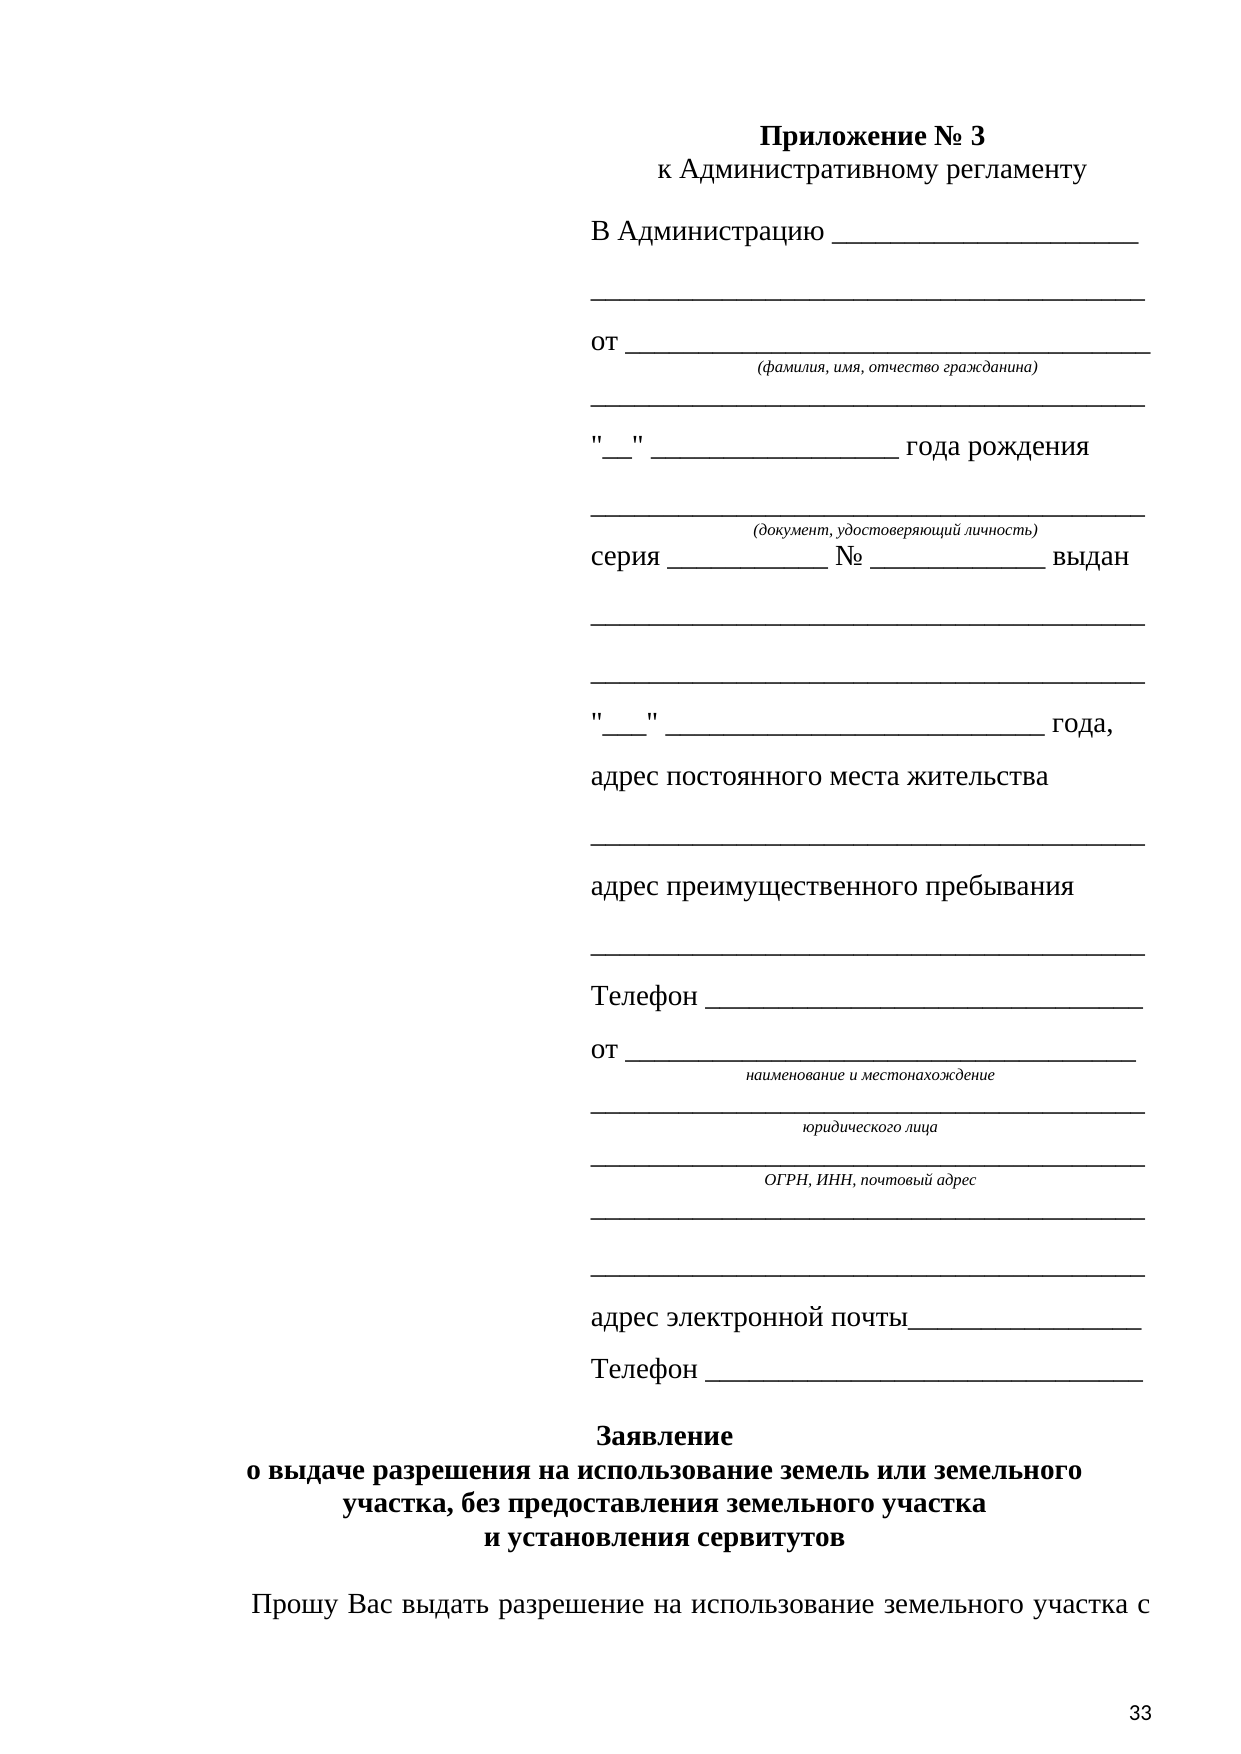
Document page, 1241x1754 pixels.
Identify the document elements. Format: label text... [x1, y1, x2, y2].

text ______________________________________ [591, 902, 1152, 959]
text от ____________________________________ [591, 323, 1152, 357]
text Телефон ______________________________ [591, 1351, 1152, 1385]
text (документ, удостоверяющий личность) [591, 519, 1152, 538]
text (фамилия, имя, отчество гражданина) [591, 357, 1152, 376]
text адрес постоянного места жительства [591, 758, 1152, 792]
text к Административному регламенту [591, 152, 1152, 185]
text юридического лица [591, 1117, 1152, 1136]
text ______________________________________ [591, 572, 1152, 629]
text от ___________________________________ [591, 1031, 1152, 1064]
text о выдаче разрешения на использование земель или земельного [177, 1452, 1152, 1486]
text ______________________________________ [591, 1136, 1152, 1170]
text "___" __________________________ года, [591, 706, 1152, 739]
text ______________________________________ [591, 629, 1152, 686]
text Телефон ______________________________ [591, 978, 1152, 1012]
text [177, 1586, 1152, 1620]
text В Администрацию _____________________ [591, 213, 1152, 247]
text адрес электронной почты________________ [591, 1299, 1152, 1332]
text Заявление [177, 1418, 1152, 1452]
text наименование и местонахождение [591, 1064, 1152, 1083]
text ______________________________________ [591, 247, 1152, 304]
text ______________________________________ [591, 1189, 1152, 1222]
text Приложение № 3 [591, 118, 1152, 152]
text участка, без предоставления земельного участка [177, 1486, 1152, 1519]
text ______________________________________ [591, 376, 1152, 409]
text серия ___________ № ____________ выдан [591, 538, 1152, 572]
text ______________________________________ [591, 462, 1152, 519]
text ______________________________________ [591, 792, 1152, 849]
text ______________________________________ [591, 1222, 1152, 1279]
text и установления сервитутов [177, 1519, 1152, 1553]
text адрес преимущественного пребывания [591, 868, 1152, 902]
text ______________________________________ [591, 1083, 1152, 1117]
text "__" _________________ года рождения [591, 428, 1152, 462]
text ОГРН, ИНН, почтовый адрес [591, 1170, 1152, 1189]
